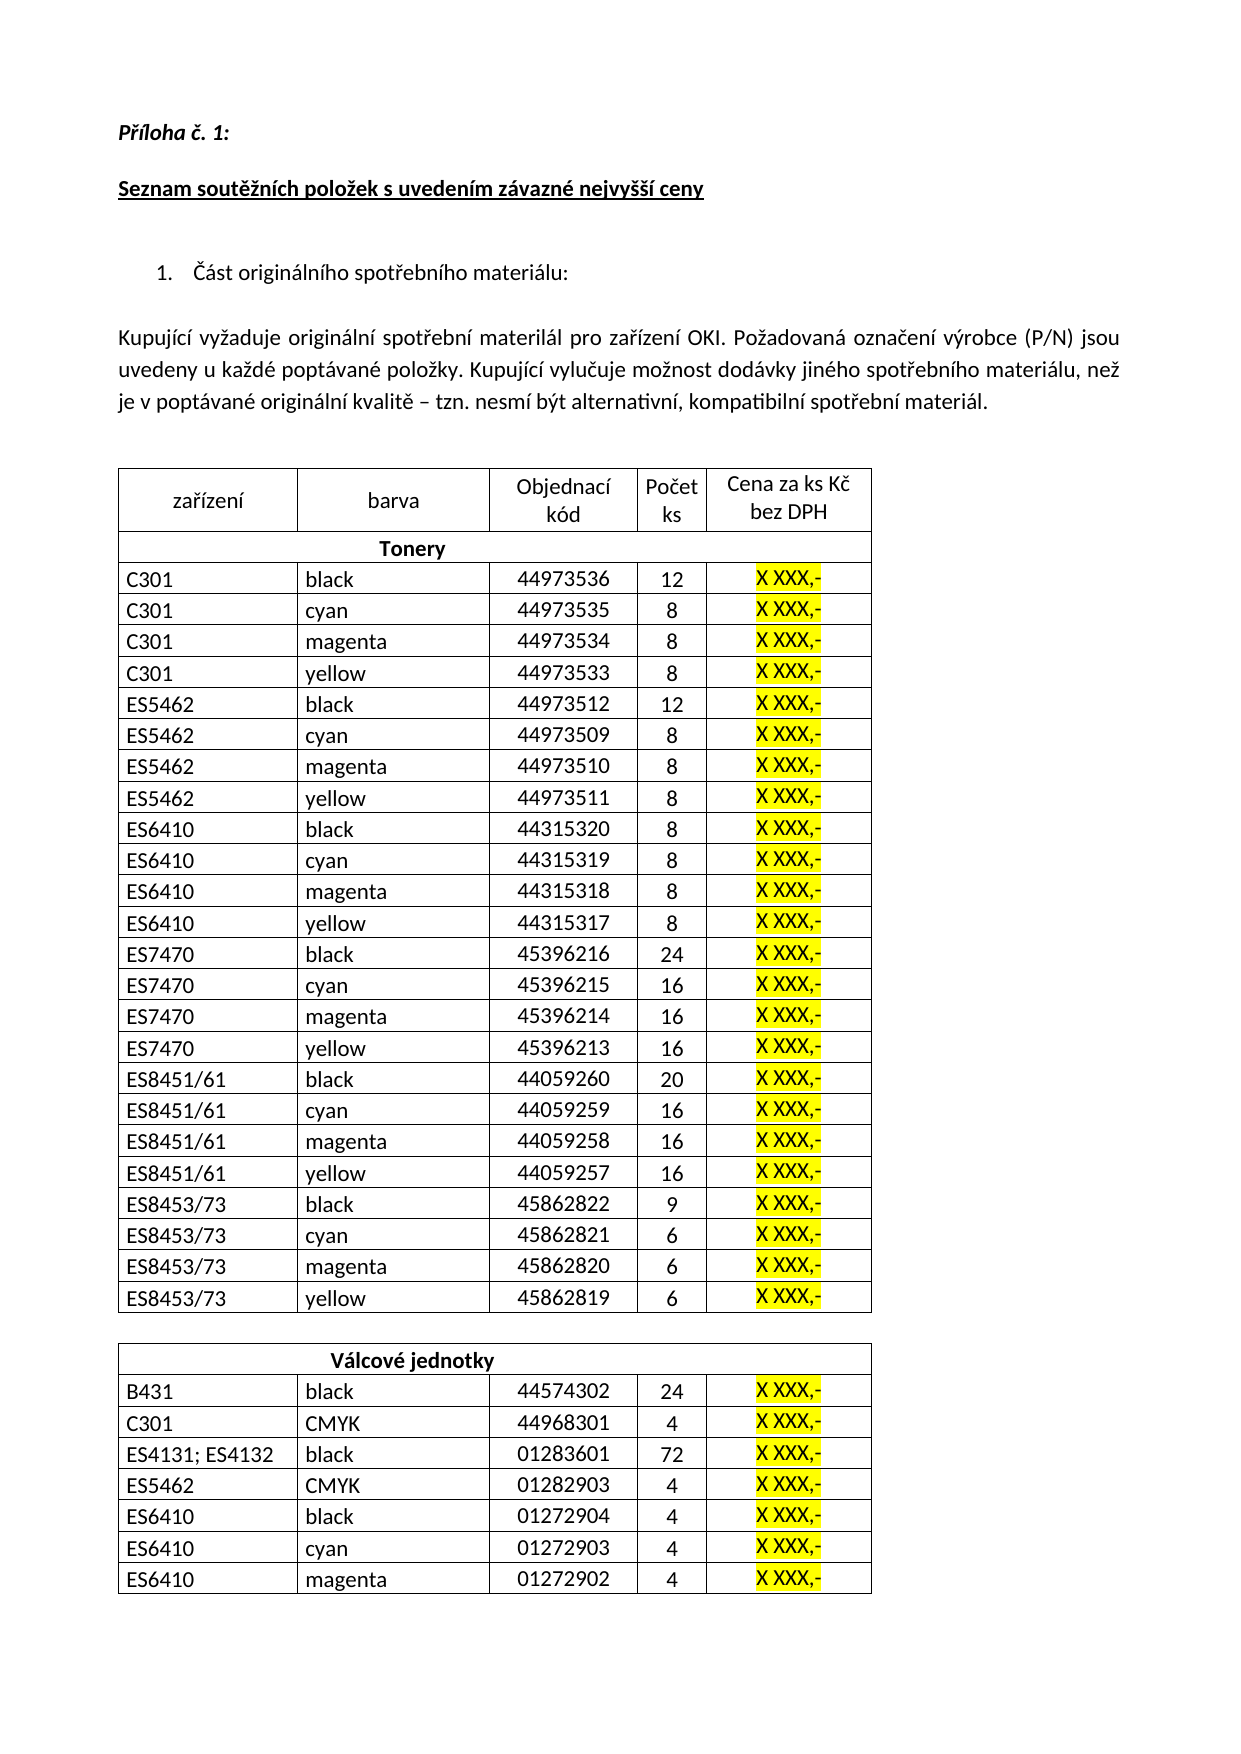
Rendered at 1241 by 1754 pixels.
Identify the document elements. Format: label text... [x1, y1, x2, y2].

table_cell 44315317 [490, 907, 637, 937]
table_cell X XXX,- [707, 1219, 871, 1249]
table_cell C301 [119, 563, 297, 593]
table_cell yellow [298, 1282, 489, 1312]
table_cell ES5462 [119, 719, 297, 749]
table_cell 44973510 [490, 750, 637, 781]
table_cell X XXX,- [707, 969, 871, 999]
table_cell X XXX,- [707, 1000, 871, 1031]
table_cell 01272903 [490, 1532, 637, 1562]
table_cell 45862822 [490, 1188, 637, 1218]
table_cell 16 [638, 1094, 706, 1124]
table_cell X XXX,- [707, 907, 871, 937]
table_cell 16 [638, 1125, 706, 1156]
table_cell 44968301 [490, 1407, 637, 1437]
table_cell 01272904 [490, 1500, 637, 1531]
text Kupující vyžaduje originální spotřební materilál pro zařízení OKI. Požadovaná označení výrobce (P/N) jsou uvedeny u každé poptávané položky. Kupující vylučuje možnost dodávky jiného spotřebního materiálu, než je v poptávané originální kvalitě – tzn. nesmí být alternativní, kompatibilní spotřební materiál. [118, 323, 1122, 415]
table_cell 8 [638, 782, 706, 812]
table_cell 4 [638, 1407, 706, 1437]
table_cell ES5462 [119, 688, 297, 718]
table_header zařízení [119, 469, 297, 531]
table_cell 44315318 [490, 875, 637, 906]
table_cell [489, 1313, 637, 1343]
table_header Objednací kód [490, 469, 637, 531]
table_cell 44059257 [490, 1157, 637, 1187]
table_cell 44973535 [490, 594, 637, 624]
table_cell ES7470 [119, 1000, 297, 1031]
table_cell magenta [298, 750, 489, 781]
table_cell 4 [638, 1563, 706, 1593]
table_cell CMYK [298, 1407, 489, 1437]
table_cell X XXX,- [707, 1375, 871, 1406]
table_cell [298, 1313, 489, 1343]
table_cell 12 [638, 688, 706, 718]
table_cell X XXX,- [707, 1563, 871, 1593]
table_cell ES7470 [119, 938, 297, 968]
table_cell 44973512 [490, 688, 637, 718]
table_cell Tonery [119, 532, 706, 562]
table_cell black [298, 813, 489, 843]
table_cell 44059258 [490, 1125, 637, 1156]
table_cell 72 [638, 1438, 706, 1468]
table_cell X XXX,- [707, 813, 871, 843]
table_cell cyan [298, 1532, 489, 1562]
table_cell C301 [119, 657, 297, 687]
table_cell [638, 1313, 706, 1343]
table_cell 12 [638, 563, 706, 593]
table_cell 6 [638, 1219, 706, 1249]
table_cell 45396214 [490, 1000, 637, 1031]
table_cell X XXX,- [707, 1407, 871, 1437]
table_cell 8 [638, 750, 706, 781]
table_cell ES6410 [119, 907, 297, 937]
table_cell cyan [298, 1219, 489, 1249]
table_cell yellow [298, 657, 489, 687]
table_cell X XXX,- [707, 625, 871, 656]
table_cell 44973511 [490, 782, 637, 812]
table_cell X XXX,- [707, 844, 871, 874]
table_cell 44973534 [490, 625, 637, 656]
table_cell ES4131; ES4132 [119, 1438, 297, 1468]
table_cell X XXX,- [707, 1094, 871, 1124]
table_cell B431 [119, 1375, 297, 1406]
table_cell 8 [638, 907, 706, 937]
table_cell X XXX,- [707, 938, 871, 968]
table_cell ES8453/73 [119, 1188, 297, 1218]
table_cell 44315320 [490, 813, 637, 843]
table_cell X XXX,- [707, 782, 871, 812]
table_cell 24 [638, 1375, 706, 1406]
table_cell X XXX,- [707, 688, 871, 718]
table_cell X XXX,- [707, 1125, 871, 1156]
table_cell 44574302 [490, 1375, 637, 1406]
table_cell black [298, 688, 489, 718]
table_cell 16 [638, 1032, 706, 1062]
table_cell ES8451/61 [119, 1063, 297, 1093]
table_cell 8 [638, 875, 706, 906]
table_cell [706, 1344, 871, 1374]
table_cell black [298, 1188, 489, 1218]
table_cell ES6410 [119, 844, 297, 874]
table_cell 45862820 [490, 1250, 637, 1281]
table_cell magenta [298, 1250, 489, 1281]
table_cell X XXX,- [707, 657, 871, 687]
table_cell C301 [119, 594, 297, 624]
table_cell C301 [119, 1407, 297, 1437]
table_cell black [298, 1500, 489, 1531]
table_cell X XXX,- [707, 1157, 871, 1187]
table_cell 6 [638, 1250, 706, 1281]
table_cell yellow [298, 907, 489, 937]
table_cell 16 [638, 969, 706, 999]
table_cell 9 [638, 1188, 706, 1218]
table_cell 45862819 [490, 1282, 637, 1312]
table_cell 44315319 [490, 844, 637, 874]
table_cell 8 [638, 594, 706, 624]
table_cell black [298, 563, 489, 593]
table_cell yellow [298, 1157, 489, 1187]
table_cell X XXX,- [707, 1532, 871, 1562]
table_cell magenta [298, 1000, 489, 1031]
table_cell 01282903 [490, 1469, 637, 1499]
table_cell X XXX,- [707, 594, 871, 624]
table_header Počet ks [638, 469, 706, 531]
table_cell yellow [298, 782, 489, 812]
table_cell black [298, 938, 489, 968]
table_cell ES8451/61 [119, 1094, 297, 1124]
table_cell X XXX,- [707, 750, 871, 781]
table_cell ES8451/61 [119, 1125, 297, 1156]
table_cell 45396215 [490, 969, 637, 999]
table_cell 4 [638, 1532, 706, 1562]
table_cell ES8453/73 [119, 1250, 297, 1281]
table_cell 16 [638, 1157, 706, 1187]
table_cell 24 [638, 938, 706, 968]
table_cell cyan [298, 719, 489, 749]
table_cell black [298, 1063, 489, 1093]
table_cell X XXX,- [707, 1032, 871, 1062]
table_cell ES8453/73 [119, 1282, 297, 1312]
table_cell 16 [638, 1000, 706, 1031]
table_cell X XXX,- [707, 875, 871, 906]
table_cell [119, 1313, 298, 1343]
table_cell ES6410 [119, 813, 297, 843]
table_cell ES5462 [119, 782, 297, 812]
table_cell ES7470 [119, 969, 297, 999]
text Příloha č. 1: [118, 118, 1122, 146]
table_cell 44973536 [490, 563, 637, 593]
table_cell X XXX,- [707, 1282, 871, 1312]
table_cell 8 [638, 657, 706, 687]
table_cell X XXX,- [707, 1063, 871, 1093]
table_cell X XXX,- [707, 1188, 871, 1218]
table_cell 01272902 [490, 1563, 637, 1593]
table_cell [706, 1313, 871, 1343]
table_cell yellow [298, 1032, 489, 1062]
table_cell 45862821 [490, 1219, 637, 1249]
table_cell 4 [638, 1469, 706, 1499]
table_cell 01283601 [490, 1438, 637, 1468]
table_cell black [298, 1438, 489, 1468]
table_cell X XXX,- [707, 1469, 871, 1499]
table_cell 8 [638, 844, 706, 874]
table_cell magenta [298, 1563, 489, 1593]
table_cell 44059259 [490, 1094, 637, 1124]
table_cell C301 [119, 625, 297, 656]
table_cell 8 [638, 813, 706, 843]
table_cell cyan [298, 969, 489, 999]
table_cell cyan [298, 594, 489, 624]
table_cell 8 [638, 719, 706, 749]
table_cell X XXX,- [707, 1438, 871, 1468]
table_cell cyan [298, 1094, 489, 1124]
table_cell 20 [638, 1063, 706, 1093]
table_cell X XXX,- [707, 563, 871, 593]
table_cell Válcové jednotky [119, 1344, 706, 1374]
list Část originálního spotřebního materiálu: [156, 258, 1122, 286]
table_cell X XXX,- [707, 1250, 871, 1281]
table_cell 8 [638, 625, 706, 656]
table_cell 44973533 [490, 657, 637, 687]
table_cell 45396213 [490, 1032, 637, 1062]
table_cell ES8451/61 [119, 1157, 297, 1187]
table_cell black [298, 1375, 489, 1406]
table_cell 45396216 [490, 938, 637, 968]
table_cell [706, 532, 871, 562]
table_cell X XXX,- [707, 719, 871, 749]
table_cell ES6410 [119, 1500, 297, 1531]
table_header barva [298, 469, 489, 531]
table_cell magenta [298, 875, 489, 906]
table_cell X XXX,- [707, 1500, 871, 1531]
table_cell ES6410 [119, 1563, 297, 1593]
table_cell cyan [298, 844, 489, 874]
table_cell ES5462 [119, 750, 297, 781]
table_cell ES5462 [119, 1469, 297, 1499]
table_cell 6 [638, 1282, 706, 1312]
table_cell 4 [638, 1500, 706, 1531]
table_cell magenta [298, 625, 489, 656]
table_cell 44059260 [490, 1063, 637, 1093]
table_cell CMYK [298, 1469, 489, 1499]
table_header Cena za ks Kč bez DPH [707, 469, 871, 531]
text Seznam soutěžních položek s uvedením závazné nejvyšší ceny [118, 174, 1122, 202]
table_cell 44973509 [490, 719, 637, 749]
table_cell magenta [298, 1125, 489, 1156]
table_cell ES6410 [119, 1532, 297, 1562]
table_cell ES6410 [119, 875, 297, 906]
table_cell ES7470 [119, 1032, 297, 1062]
table_cell ES8453/73 [119, 1219, 297, 1249]
